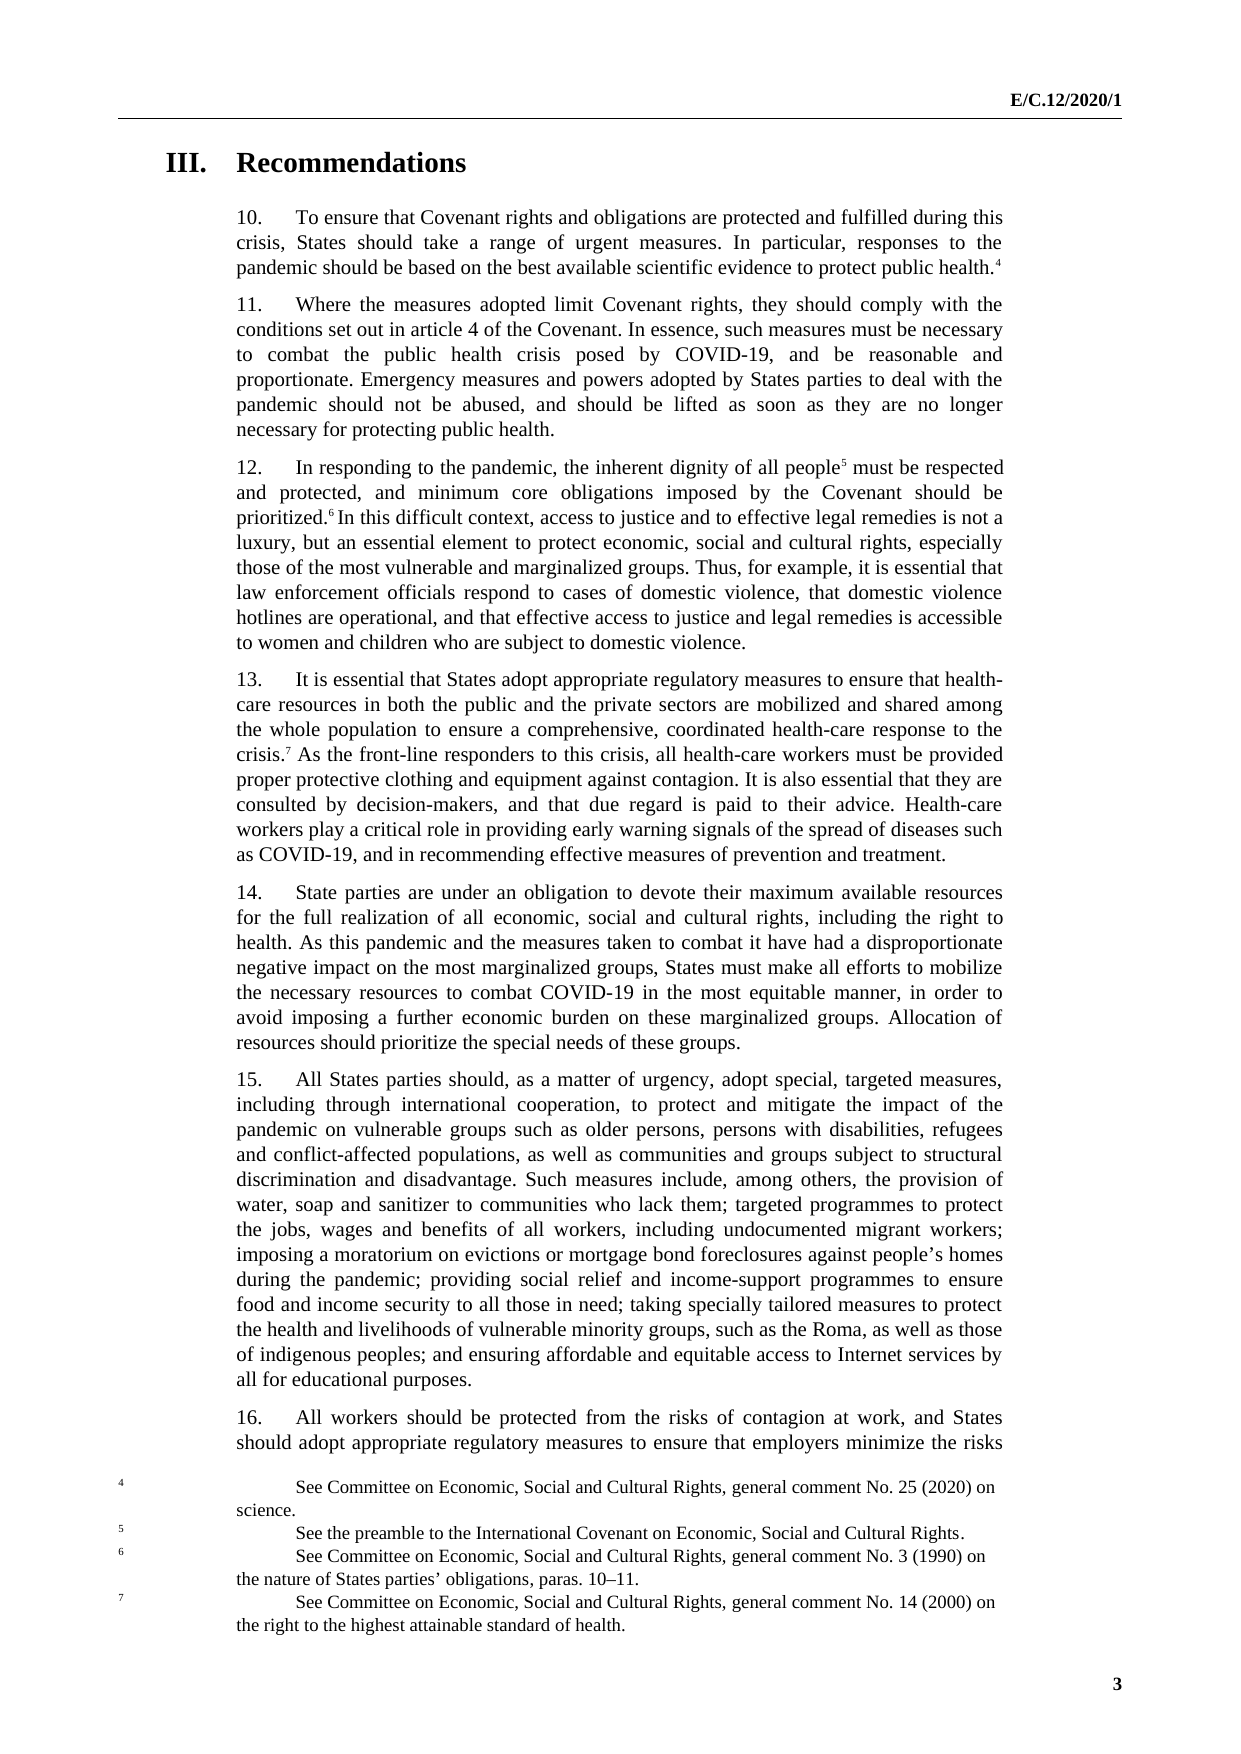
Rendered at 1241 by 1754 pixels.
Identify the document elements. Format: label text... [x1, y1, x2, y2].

list It is essential that States adopt appropriate regulatory measures to ensure that health-care resources in both the public and the private sectors are mobilized and shared among the whole population to ensure a comprehensive, coordinated health-care response to the crisis. As the front-line responders to this crisis, all health-care workers must be provided proper protective clothing and equipment against contagion. It is also essential that they are consulted by decision-makers, and that due regard is paid to their advice. Health-care workers play a critical role in providing early warning signals of the spread of diseases such as COVID-19, and in recommending effective measures of prevention and treatment. [236, 666, 1004, 866]
list In responding to the pandemic, the inherent dignity of all people must be respected and protected, and minimum core obligations imposed by the Covenant should be prioritized. In this difficult context, access to justice and to effective legal remedies is not a luxury, but an essential element to protect economic, social and cultural rights, especially those of the most vulnerable and marginalized groups. Thus, for example, it is essential that law enforcement officials respond to cases of domestic violence, that domestic violence hotlines are operational, and that effective access to justice and legal remedies is accessible to women and children who are subject to domestic violence. [236, 454, 1004, 654]
list To ensure that Covenant rights and obligations are protected and fulfilled during this crisis, States should take a range of urgent measures. In particular, responses to the pandemic should be based on the best available scientific evidence to protect public health. [236, 204, 1004, 279]
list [236, 1404, 1004, 1454]
text III. Recommendations [118, 148, 1004, 179]
list State parties are under an obligation to devote their maximum available resources for the full realization of all economic, social and cultural rights, including the right to health. As this pandemic and the measures taken to combat it have had a disproportionate negative impact on the most marginalized groups, States must make all efforts to mobilize the necessary resources to combat COVID-19 in the most equitable manner, in order to avoid imposing a further economic burden on these marginalized groups. Allocation of resources should prioritize the special needs of these groups. [236, 879, 1004, 1054]
list Where the measures adopted limit Covenant rights, they should comply with the conditions set out in article 4 of the Covenant. In essence, such measures must be necessary to combat the public health crisis posed by COVID-19, and be reasonable and proportionate. Emergency measures and powers adopted by States parties to deal with the pandemic should not be abused, and should be lifted as soon as they are no longer necessary for protecting public health. [236, 291, 1004, 441]
list All States parties should, as a matter of urgency, adopt special, targeted measures, including through international cooperation, to protect and mitigate the impact of the pandemic on vulnerable groups such as older persons, persons with disabilities, refugees and conflict-affected populations, as well as communities and groups subject to structural discrimination and disadvantage. Such measures include, among others, the provision of water, soap and sanitizer to communities who lack them; targeted programmes to protect the jobs, wages and benefits of all workers, including undocumented migrant workers; imposing a moratorium on evictions or mortgage bond foreclosures against people’s homes during the pandemic; providing social relief and income-support programmes to ensure food and income security to all those in need; taking specially tailored measures to protect the health and livelihoods of vulnerable minority groups, such as the Roma, as well as those of indigenous peoples; and ensuring affordable and equitable access to Internet services by all for educational purposes. [236, 1066, 1004, 1391]
